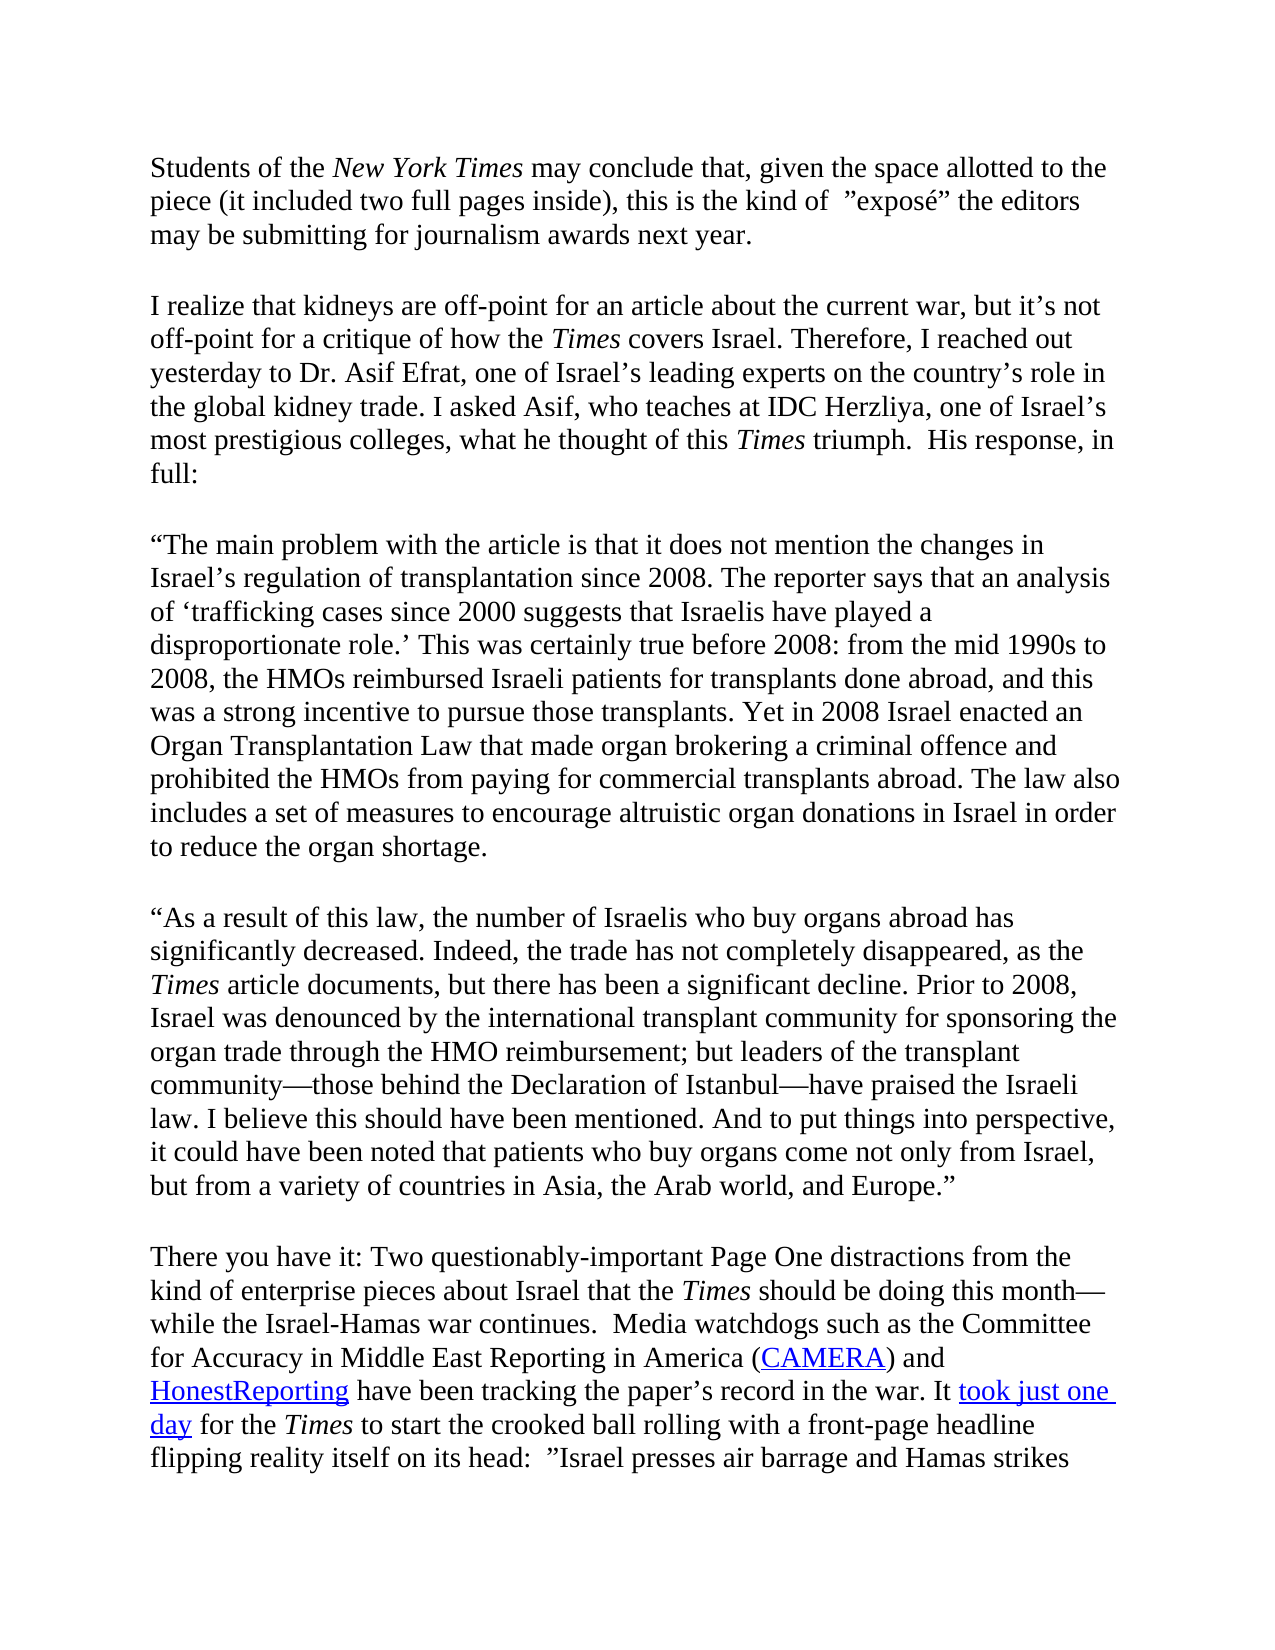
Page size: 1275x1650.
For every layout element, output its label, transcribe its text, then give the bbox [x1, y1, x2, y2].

text “The main problem with the article is that it does not mention the changes in Israel’s regulation of transplantation since 2008. The reporter says that an analysis of ‘trafficking cases since 2000 suggests that Israelis have played a disproportionate role.’ This was certainly true before 2008: from the mid 1990s to 2008, the HMOs reimbursed Israeli patients for transplants done abroad, and this was a strong incentive to pursue those transplants. Yet in 2008 Israel enacted an Organ Transplantation Law that made organ brokering a criminal offence and prohibited the HMOs from paying for commercial transplants abroad. The law also includes a set of measures to encourage altruistic organ donations in Israel in order to reduce the organ shortage. [150, 527, 1125, 862]
text Students of the New York Times may conclude that, given the space allotted to the piece (it included two full pages inside), this is the kind of ”exposé” the editors may be submitting for journalism awards next year. [150, 150, 1125, 251]
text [150, 1239, 1125, 1474]
text “As a result of this law, the number of Israelis who buy organs abroad has significantly decreased. Indeed, the trade has not completely disappeared, as the Times article documents, but there has been a significant decline. Prior to 2008, Israel was denounced by the international transplant community for sponsoring the organ trade through the HMO reimbursement; but leaders of the transplant community—those behind the Declaration of Istanbul—have praised the Israeli law. I believe this should have been mentioned. And to put things into perspective, it could have been noted that patients who buy organs come not only from Israel, but from a variety of countries in Asia, the Arab world, and Europe.” [150, 900, 1125, 1202]
text I realize that kidneys are off-point for an article about the current war, but it’s not off-point for a critique of how the Times covers Israel. Therefore, I reached out yesterday to Dr. Asif Efrat, one of Israel’s leading experts on the country’s role in the global kidney trade. I asked Asif, who teaches at IDC Herzliya, one of Israel’s most prestigious colleges, what he thought of this Times triumph. His response, in full: [150, 288, 1125, 489]
